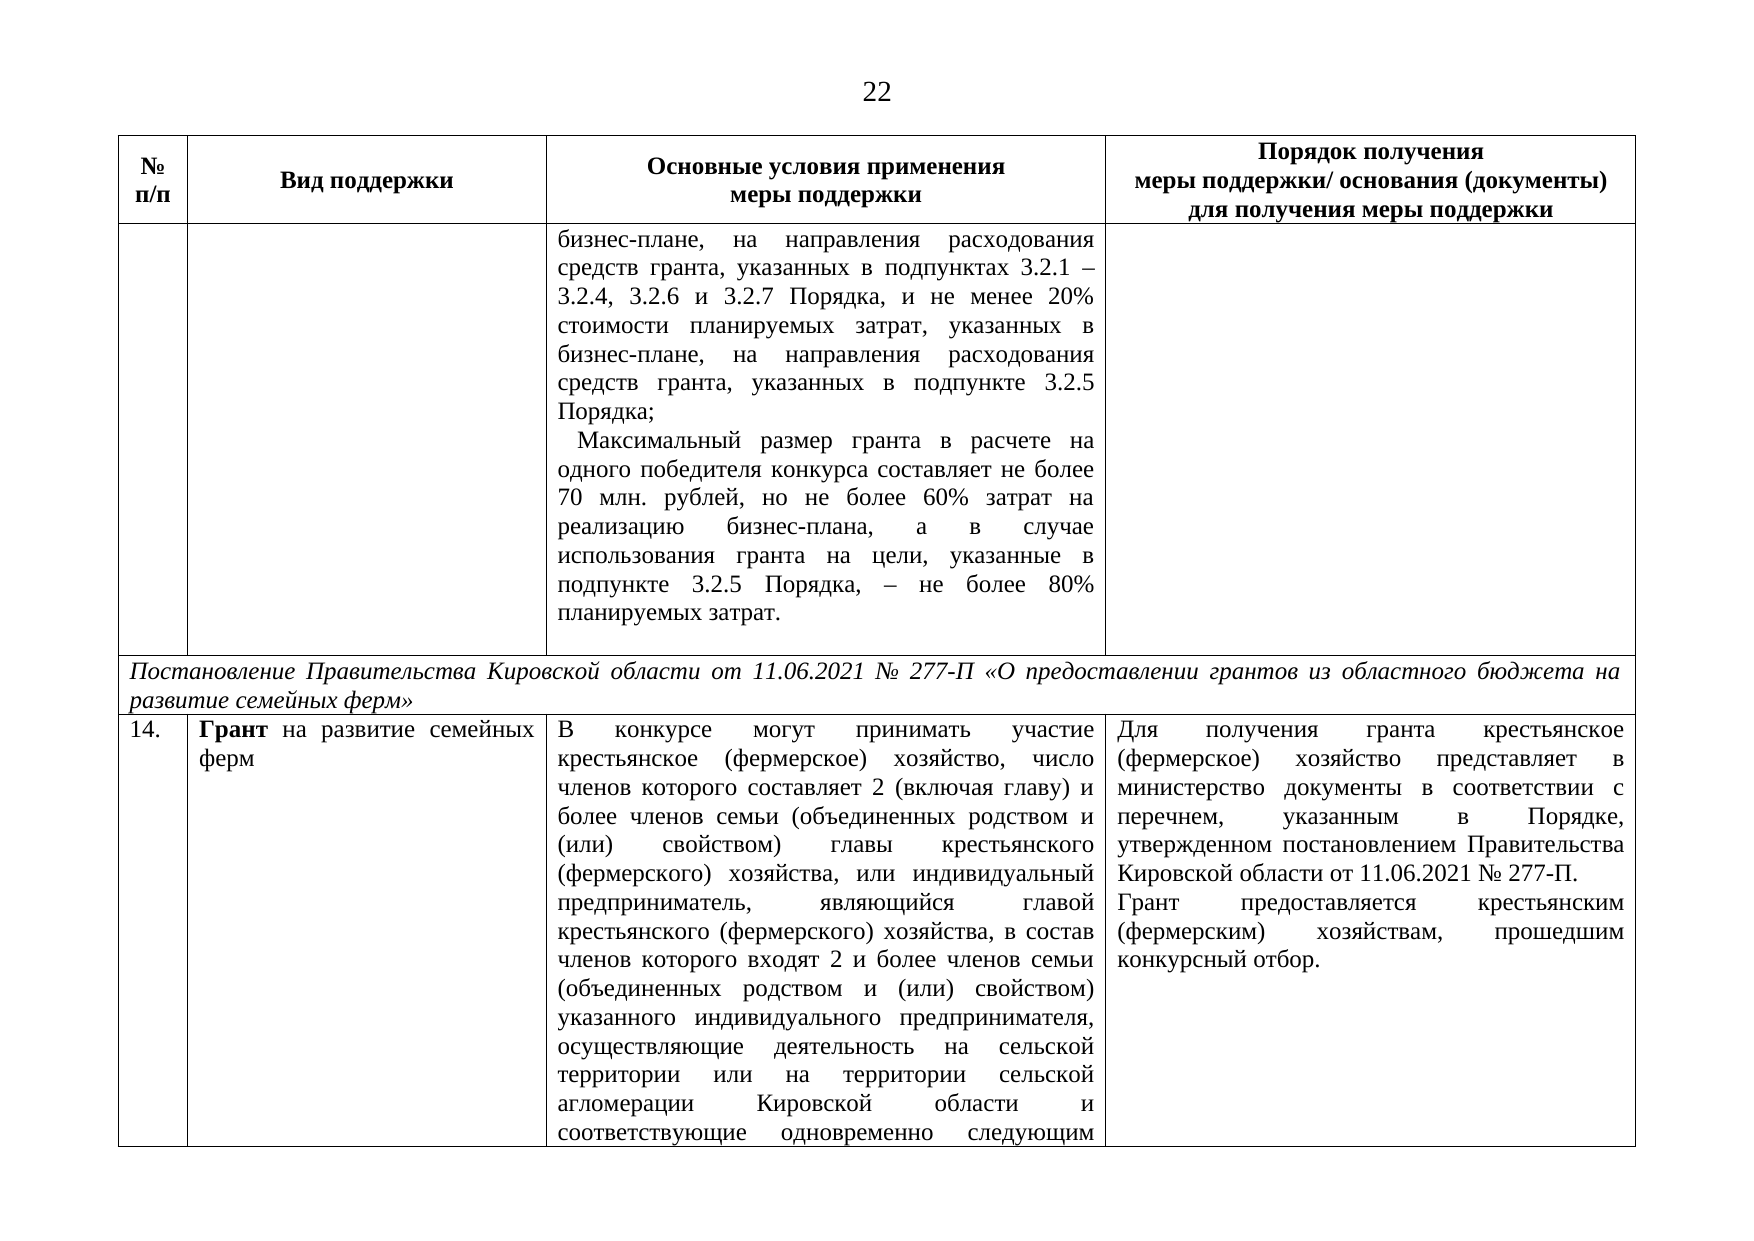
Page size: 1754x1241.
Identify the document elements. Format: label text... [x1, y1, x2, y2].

table_cell Грант на развитие семейных ферм [188, 715, 546, 1146]
table_header Основные условия применения меры поддержки [547, 136, 1105, 223]
table_cell [119, 224, 187, 655]
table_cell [547, 224, 1105, 655]
table_cell [119, 715, 187, 1146]
table_header Вид поддержки [188, 136, 546, 223]
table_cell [1106, 224, 1635, 655]
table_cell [1106, 715, 1635, 1146]
table_cell Постановление Правительства Кировской области от 11.06.2021 № 277-П «О предоставлении грантов из областного бюджета на развитие семейных ферм» [119, 656, 1635, 713]
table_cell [547, 715, 1105, 1146]
table_header Порядок получения меры поддержки/ основания (документы) для получения меры поддержки [1106, 136, 1635, 223]
table_header № п/п [119, 136, 187, 223]
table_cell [188, 224, 546, 655]
